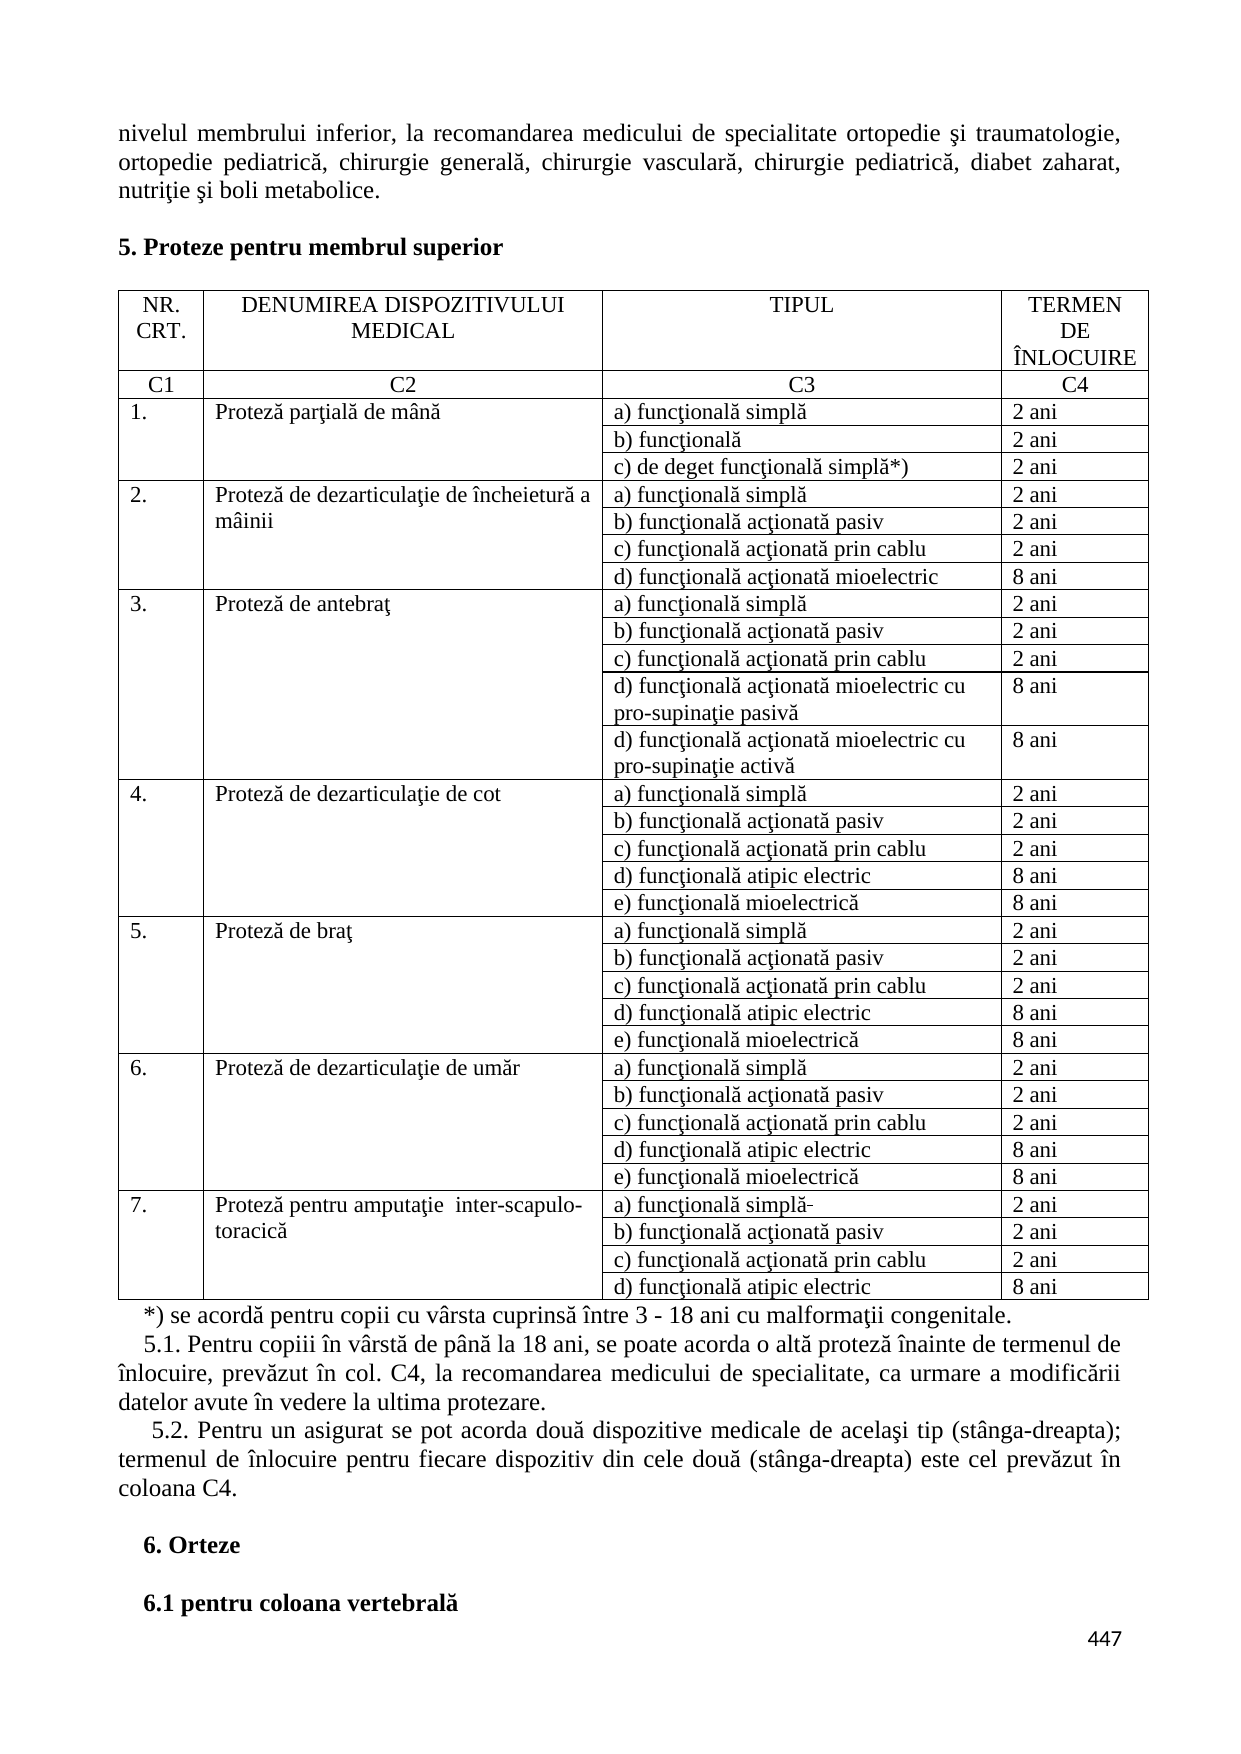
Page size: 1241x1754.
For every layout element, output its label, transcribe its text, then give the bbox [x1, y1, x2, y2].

table_cell C3 [603, 371, 1001, 397]
table_cell a) funcţională simplă [603, 917, 1001, 943]
table_cell 8 ani [1002, 1136, 1148, 1162]
table_cell c) funcţională acţionată prin cablu [603, 835, 1001, 861]
table_cell d) funcţională acţionată mioelectric cu pro-supinaţie pasivă [603, 673, 1001, 725]
table_cell 2 ani [1002, 1246, 1148, 1272]
table_cell a) funcţională simplă [603, 399, 1001, 425]
table_cell Proteză de antebraţ [204, 590, 602, 779]
table_cell 8 ani [1002, 890, 1148, 916]
table_cell 2 ani [1002, 1191, 1148, 1217]
table_cell 2 ani [1002, 972, 1148, 998]
table_cell d) funcţională atipic electric [603, 1273, 1001, 1299]
table_cell d) funcţională atipic electric [603, 999, 1001, 1025]
table_cell b) funcţională acţionată pasiv [603, 807, 1001, 834]
table_cell 2. [119, 481, 203, 589]
table_cell 3. [119, 590, 203, 779]
table_header NR. CRT. [119, 291, 203, 370]
table_cell 2 ani [1002, 399, 1148, 425]
table_cell 2 ani [1002, 618, 1148, 644]
table_cell e) funcţională mioelectrică [603, 890, 1001, 916]
table_cell 2 ani [1002, 1109, 1148, 1135]
table_cell 8 ani [1002, 999, 1148, 1025]
table_cell Proteză de dezarticulaţie de umăr [204, 1054, 602, 1190]
table_cell 2 ani [1002, 645, 1148, 671]
table_header TIPUL [603, 291, 1001, 370]
text 6.1 pentru coloana vertebrală [118, 1588, 1122, 1617]
table_cell d) funcţională atipic electric [603, 1136, 1001, 1162]
table_cell 8 ani [1002, 862, 1148, 888]
table_cell a) funcţională simplă [603, 1191, 1001, 1217]
table_cell a) funcţională simplă [603, 780, 1001, 806]
table_cell e) funcţională mioelectrică [603, 1026, 1001, 1053]
table_cell e) funcţională mioelectrică [603, 1164, 1001, 1190]
table_cell a) funcţională simplă [603, 481, 1001, 507]
table_cell Proteză de dezarticulaţie de încheietură a mâinii [204, 481, 602, 589]
table_cell a) funcţională simplă [603, 590, 1001, 617]
table_cell 2 ani [1002, 1054, 1148, 1080]
table_cell 2 ani [1002, 1218, 1148, 1244]
table_cell c) funcţională acţionată prin cablu [603, 645, 1001, 671]
table_cell c) funcţională acţionată prin cablu [603, 1246, 1001, 1272]
table_cell c) funcţională acţionată prin cablu [603, 972, 1001, 998]
table_cell 1. [119, 399, 203, 479]
table_cell d) funcţională acţionată mioelectric cu pro-supinaţie activă [603, 726, 1001, 779]
table_cell C1 [119, 371, 203, 397]
table_cell 6. [119, 1054, 203, 1190]
table_cell 4. [119, 780, 203, 916]
table_cell C2 [204, 371, 602, 397]
text 5. Proteze pentru membrul superior [118, 232, 1122, 261]
table_cell 8 ani [1002, 563, 1148, 589]
table_cell d) funcţională atipic electric [603, 862, 1001, 888]
table_cell 8 ani [1002, 1026, 1148, 1053]
table_cell Proteză de dezarticulaţie de cot [204, 780, 602, 916]
table_cell 8 ani [1002, 726, 1148, 779]
table_cell 8 ani [1002, 1273, 1148, 1299]
table_cell Proteză pentru amputaţie inter-scapulo-toracică [204, 1191, 602, 1299]
table_cell b) funcţională acţionată pasiv [603, 1081, 1001, 1108]
table_cell Proteză de braţ [204, 917, 602, 1053]
table_cell 2 ani [1002, 944, 1148, 971]
table_cell Proteză parţială de mână [204, 399, 602, 479]
table_cell b) funcţională [603, 426, 1001, 452]
text *) se acordă pentru copii cu vârsta cuprinsă între 3 - 18 ani cu malformaţii congenitale. [118, 1300, 1122, 1329]
table_cell c) funcţională acţionată prin cablu [603, 1109, 1001, 1135]
table_cell 2 ani [1002, 453, 1148, 479]
table_cell 8 ani [1002, 1164, 1148, 1190]
table_cell 2 ani [1002, 917, 1148, 943]
table_cell 2 ani [1002, 835, 1148, 861]
table_cell 8 ani [1002, 673, 1148, 725]
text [118, 118, 1122, 204]
table_cell b) funcţională acţionată pasiv [603, 1218, 1001, 1244]
table_cell a) funcţională simplă [603, 1054, 1001, 1080]
text 5.2. Pentru un asigurat se pot acorda două dispozitive medicale de acelaşi tip (stânga-dreapta); termenul de înlocuire pentru fiecare dispozitiv din cele două (stânga-dreapta) este cel prevăzut în coloana C4. [118, 1415, 1122, 1502]
table_cell 2 ani [1002, 1081, 1148, 1108]
table_cell 7. [119, 1191, 203, 1299]
table_cell c) de deget funcţională simplă*) [603, 453, 1001, 479]
table_cell 5. [119, 917, 203, 1053]
table_cell c) funcţională acţionată prin cablu [603, 535, 1001, 562]
table_cell b) funcţională acţionată pasiv [603, 944, 1001, 971]
table_cell 2 ani [1002, 535, 1148, 562]
table_cell 2 ani [1002, 590, 1148, 617]
text 6. Orteze [118, 1530, 1122, 1559]
table_cell 2 ani [1002, 481, 1148, 507]
table_header DENUMIREA DISPOZITIVULUI MEDICAL [204, 291, 602, 370]
table_cell 2 ani [1002, 780, 1148, 806]
table_cell b) funcţională acţionată pasiv [603, 508, 1001, 534]
table_cell 2 ani [1002, 807, 1148, 834]
table_cell 2 ani [1002, 508, 1148, 534]
table_cell 2 ani [1002, 426, 1148, 452]
table_header TERMEN DE ÎNLOCUIRE [1002, 291, 1148, 370]
text 5.1. Pentru copiii în vârstă de până la 18 ani, se poate acorda o altă proteză înainte de termenul de înlocuire, prevăzut în col. C4, la recomandarea medicului de specialitate, ca urmare a modificării datelor avute în vedere la ultima protezare. [118, 1329, 1122, 1415]
table_cell d) funcţională acţionată mioelectric [603, 563, 1001, 589]
table_cell b) funcţională acţionată pasiv [603, 618, 1001, 644]
table_cell C4 [1002, 371, 1148, 397]
